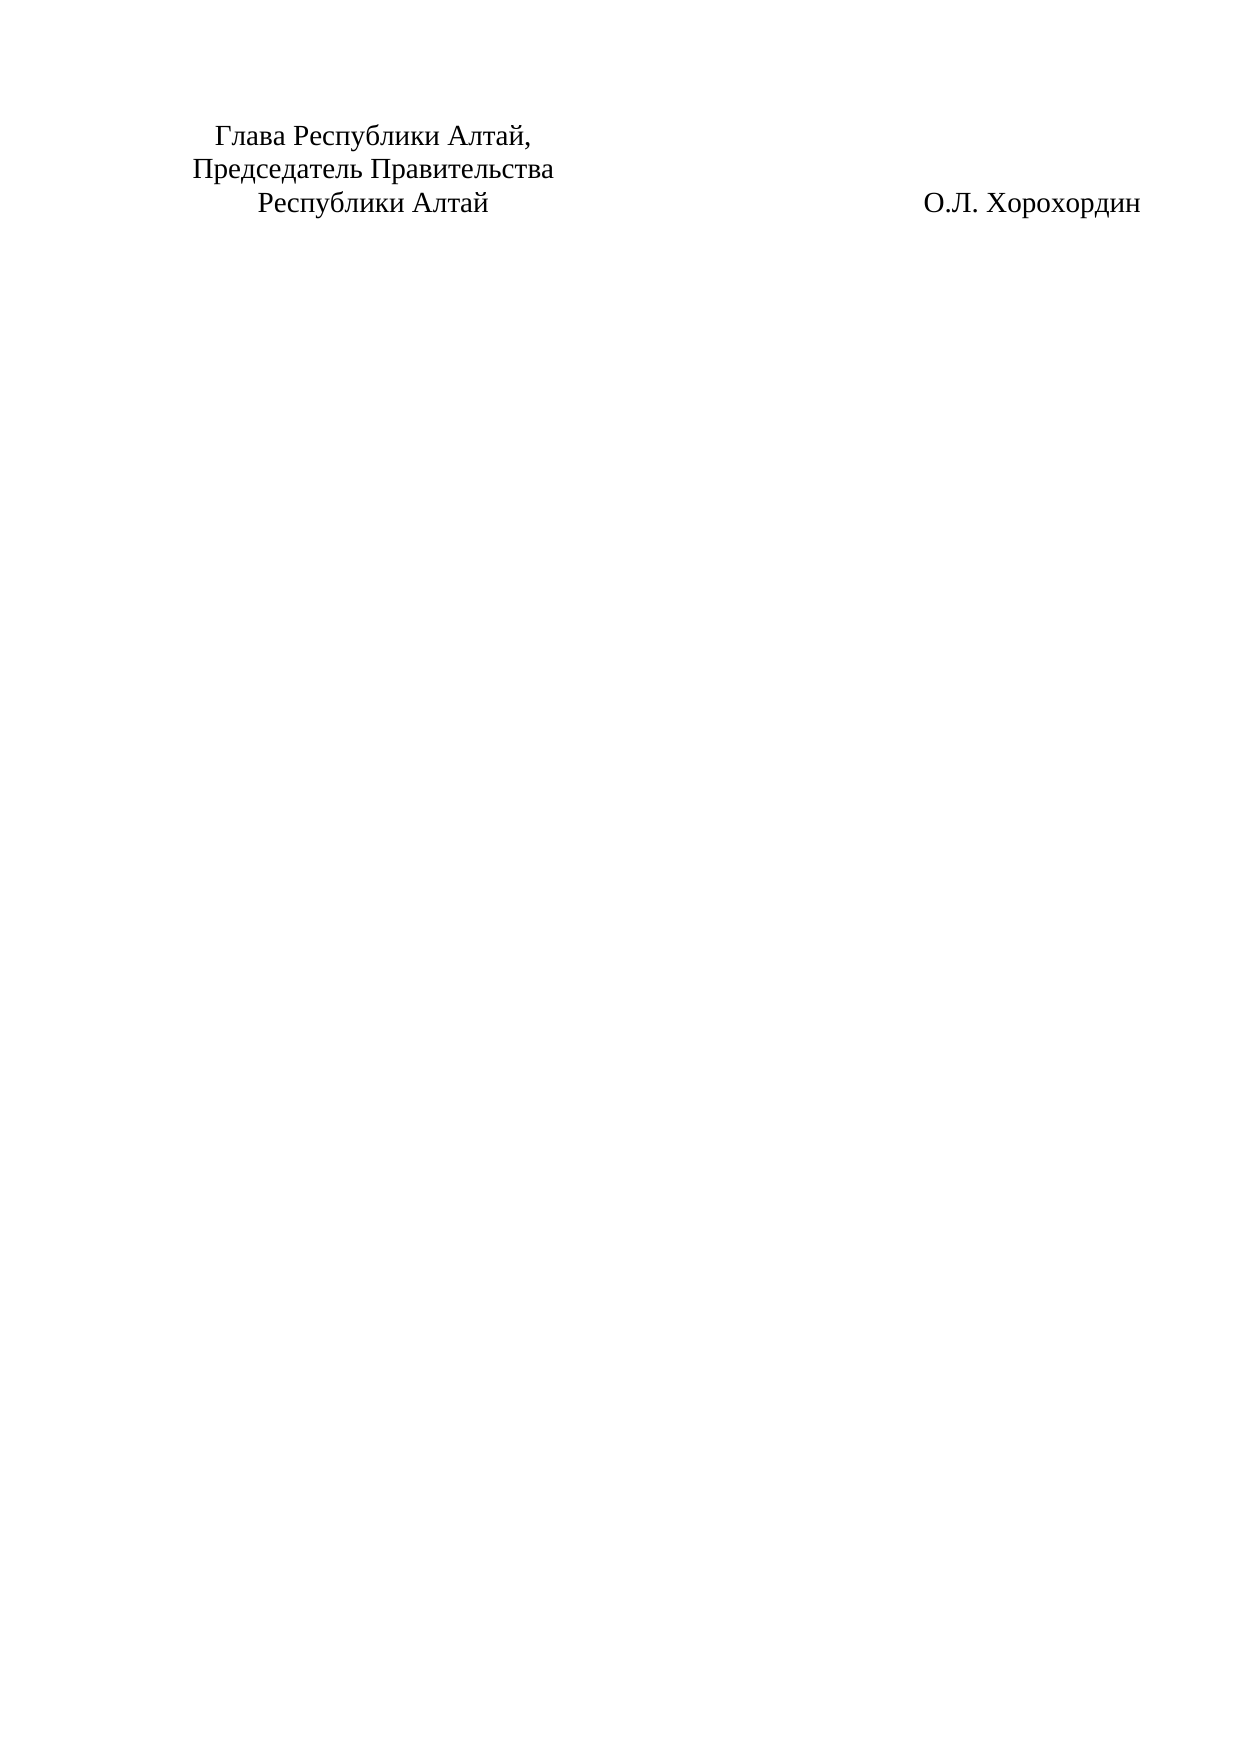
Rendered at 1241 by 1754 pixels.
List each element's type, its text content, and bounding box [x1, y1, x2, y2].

table_header О.Л. Хорохордин [618, 118, 1152, 219]
table_header Глава Республики Алтай, Председатель Правительства Республики Алтай [128, 118, 618, 219]
